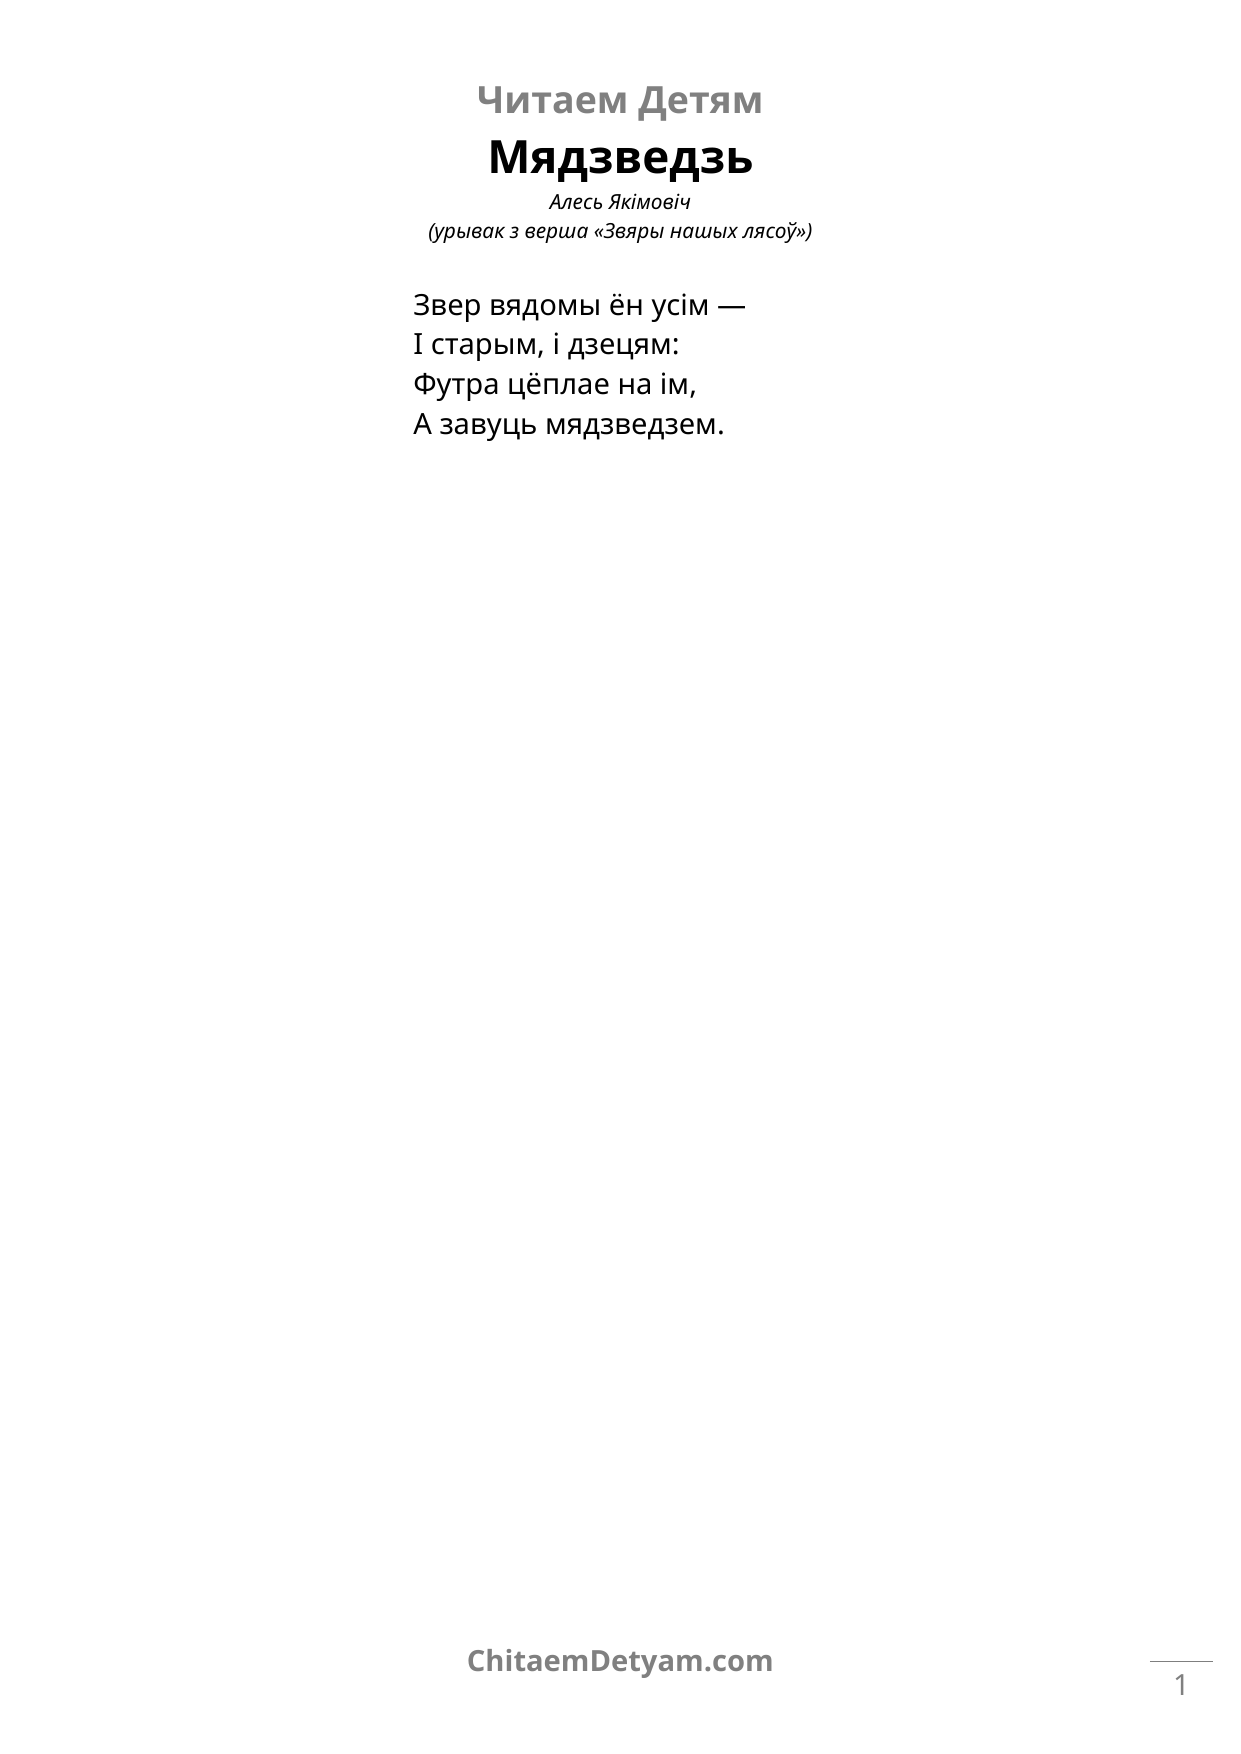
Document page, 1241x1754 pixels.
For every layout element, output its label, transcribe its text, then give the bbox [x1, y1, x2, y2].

text А завуць мядзведзем. [413, 403, 1122, 443]
text I старым, і дзецям: [413, 323, 1122, 363]
text Звер вядомы ён усім — [413, 284, 1122, 323]
text Мядзведзь Алесь Якімовіч (урывак з верша «Звяры нашых лясоў») [118, 125, 1122, 244]
text Футра цёплае на ім, [413, 363, 1122, 403]
